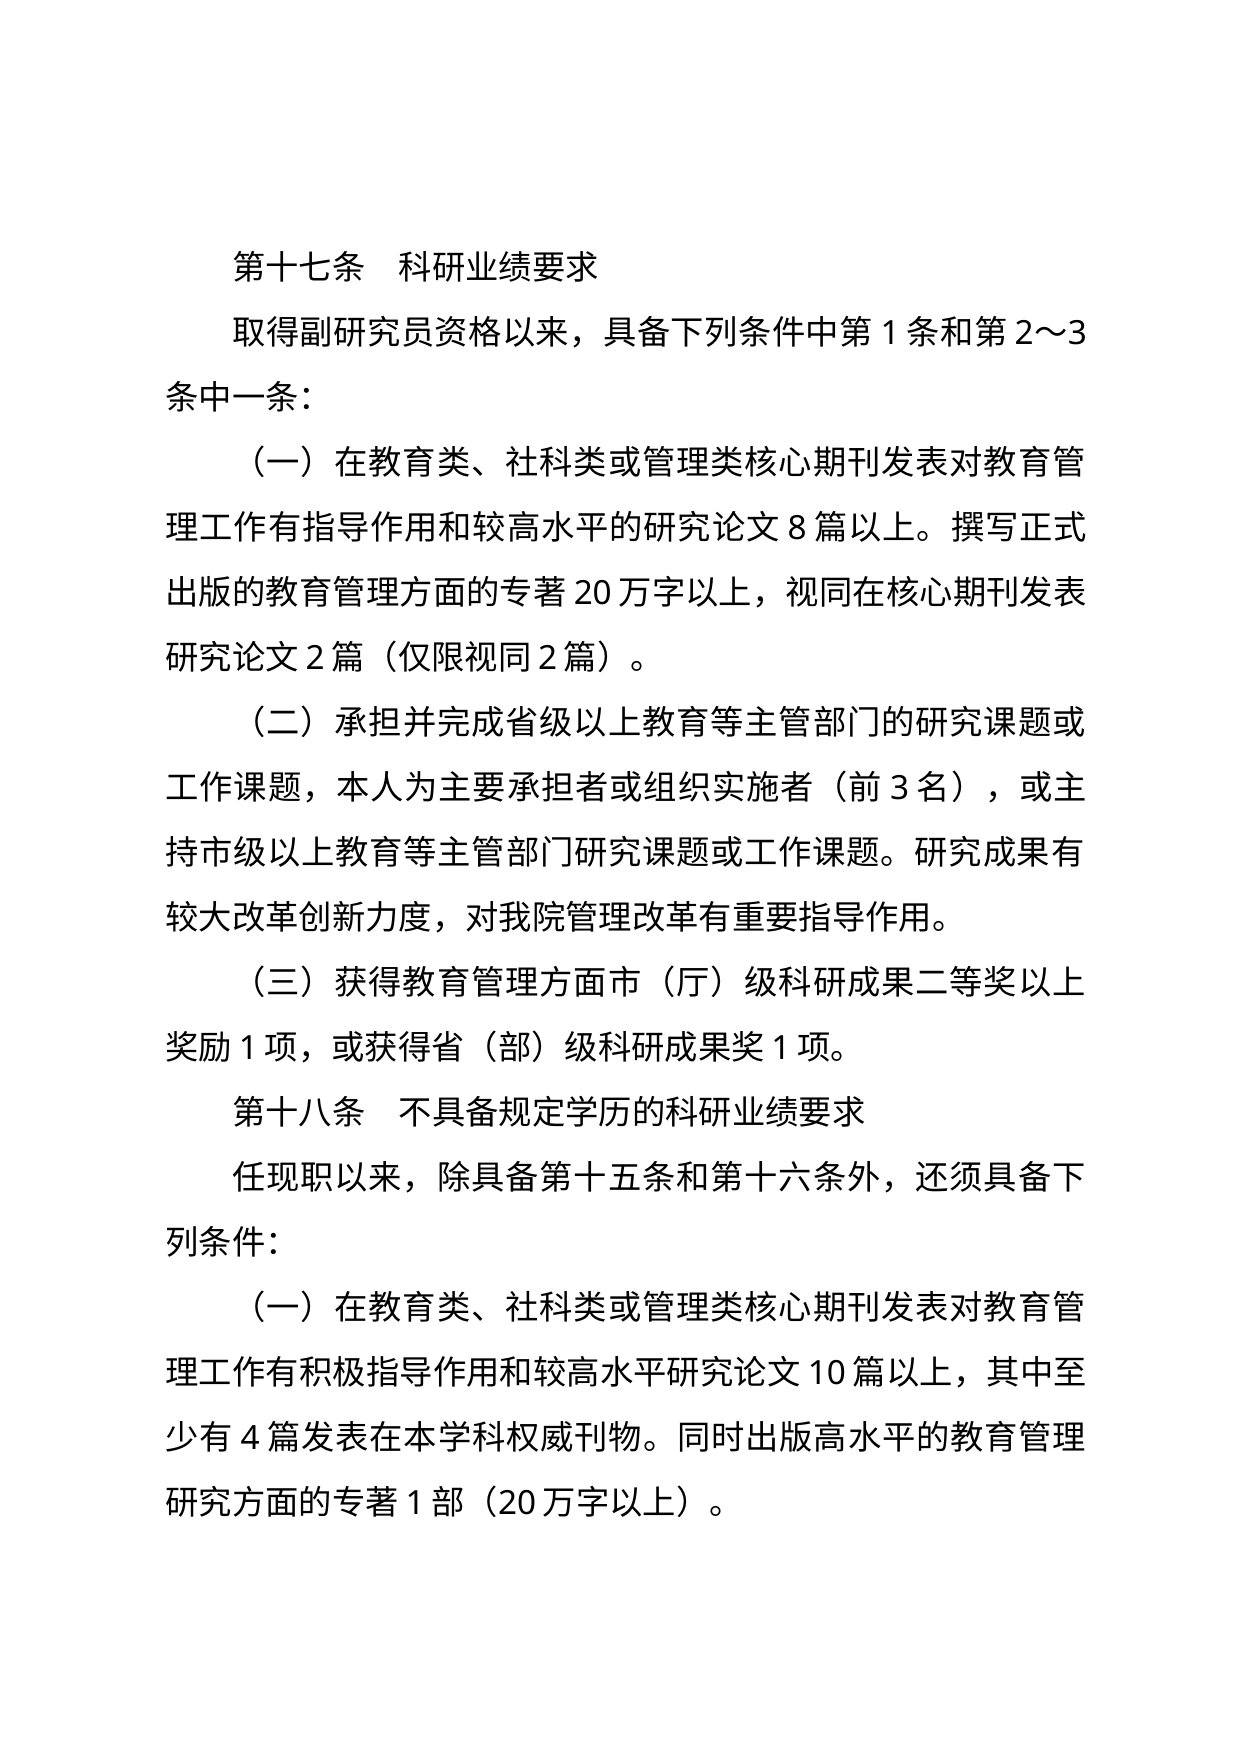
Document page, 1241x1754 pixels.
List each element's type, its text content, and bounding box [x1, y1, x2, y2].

text （二）承担并完成省级以上教育等主管部门的研究课题或工作课题，本人为主要承担者或组织实施者（前3名），或主持市级以上教育等主管部门研究课题或工作课题。研究成果有较大改革创新力度，对我院管理改革有重要指导作用。 [165, 688, 1087, 948]
text （一）在教育类、社科类或管理类核心期刊发表对教育管理工作有指导作用和较高水平的研究论文8篇以上。撰写正式出版的教育管理方面的专著20万字以上，视同在核心期刊发表研究论文2篇（仅限视同2篇）。 [165, 428, 1087, 688]
text 第十八条 不具备规定学历的科研业绩要求 [165, 1078, 1087, 1143]
text （三）获得教育管理方面市（厅）级科研成果二等奖以上奖励1项，或获得省（部）级科研成果奖1项。 [165, 948, 1087, 1078]
text （一）在教育类、社科类或管理类核心期刊发表对教育管理工作有积极指导作用和较高水平研究论文10篇以上，其中至少有4篇发表在本学科权威刊物。同时出版高水平的教育管理研究方面的专著1部（20万字以上）。 [165, 1273, 1087, 1533]
text 取得副研究员资格以来，具备下列条件中第1条和第2～3条中一条： [165, 298, 1087, 428]
text 第十七条 科研业绩要求 [165, 233, 1087, 298]
text 任现职以来，除具备第十五条和第十六条外，还须具备下列条件： [165, 1143, 1087, 1273]
